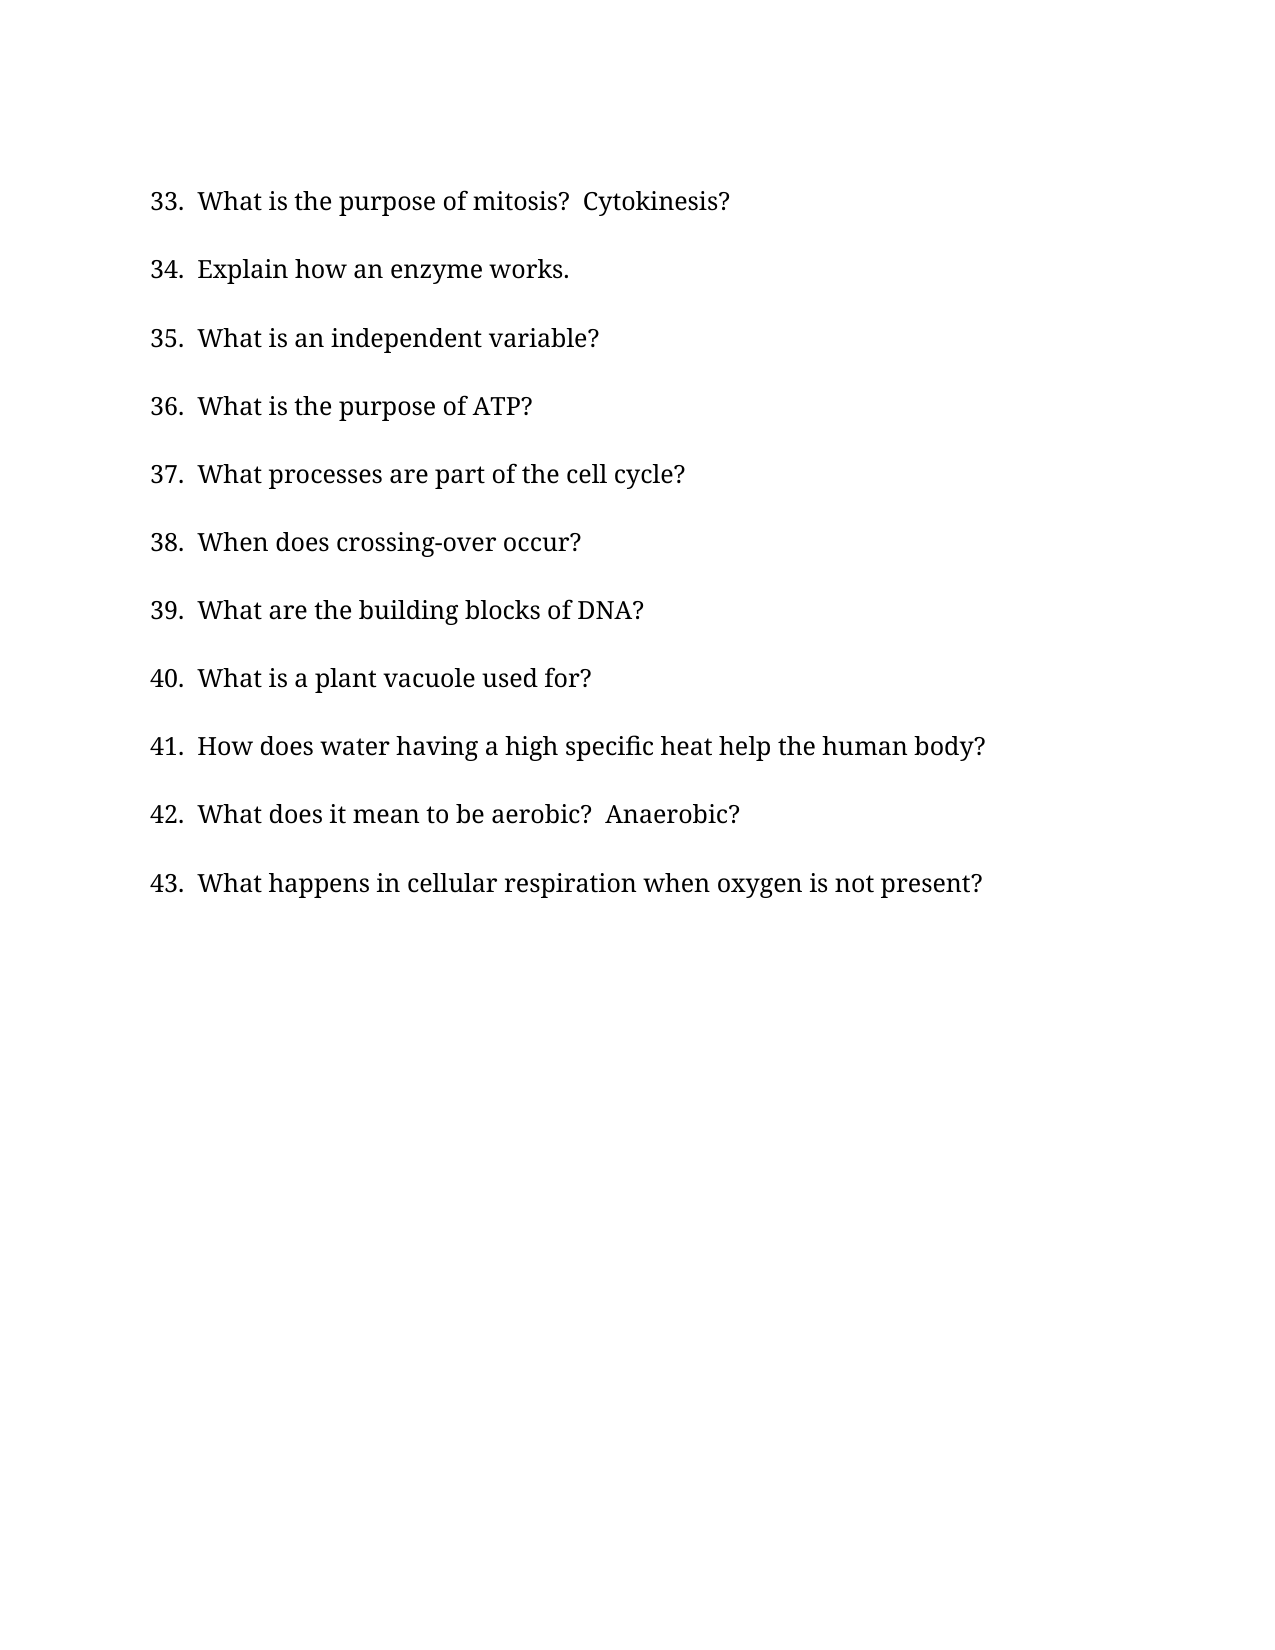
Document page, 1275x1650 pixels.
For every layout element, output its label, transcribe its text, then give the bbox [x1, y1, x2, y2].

text 42. What does it mean to be aerobic? Anaerobic? [150, 797, 1125, 831]
text 39. What are the building blocks of DNA? [150, 593, 1125, 627]
text 38. When does crossing-over occur? [150, 525, 1125, 559]
text 37. What processes are part of the cell cycle? [150, 457, 1125, 491]
text 40. What is a plant vacuole used for? [150, 661, 1125, 695]
text 41. How does water having a high specific heat help the human body? [150, 729, 1125, 763]
text 35. What is an independent variable? [150, 320, 1125, 354]
text 43. What happens in cellular respiration when oxygen is not present? [150, 865, 1125, 899]
text 33. What is the purpose of mitosis? Cytokinesis? [150, 184, 1125, 218]
text 36. What is the purpose of ATP? [150, 388, 1125, 422]
text 34. Explain how an enzyme works. [150, 252, 1125, 286]
